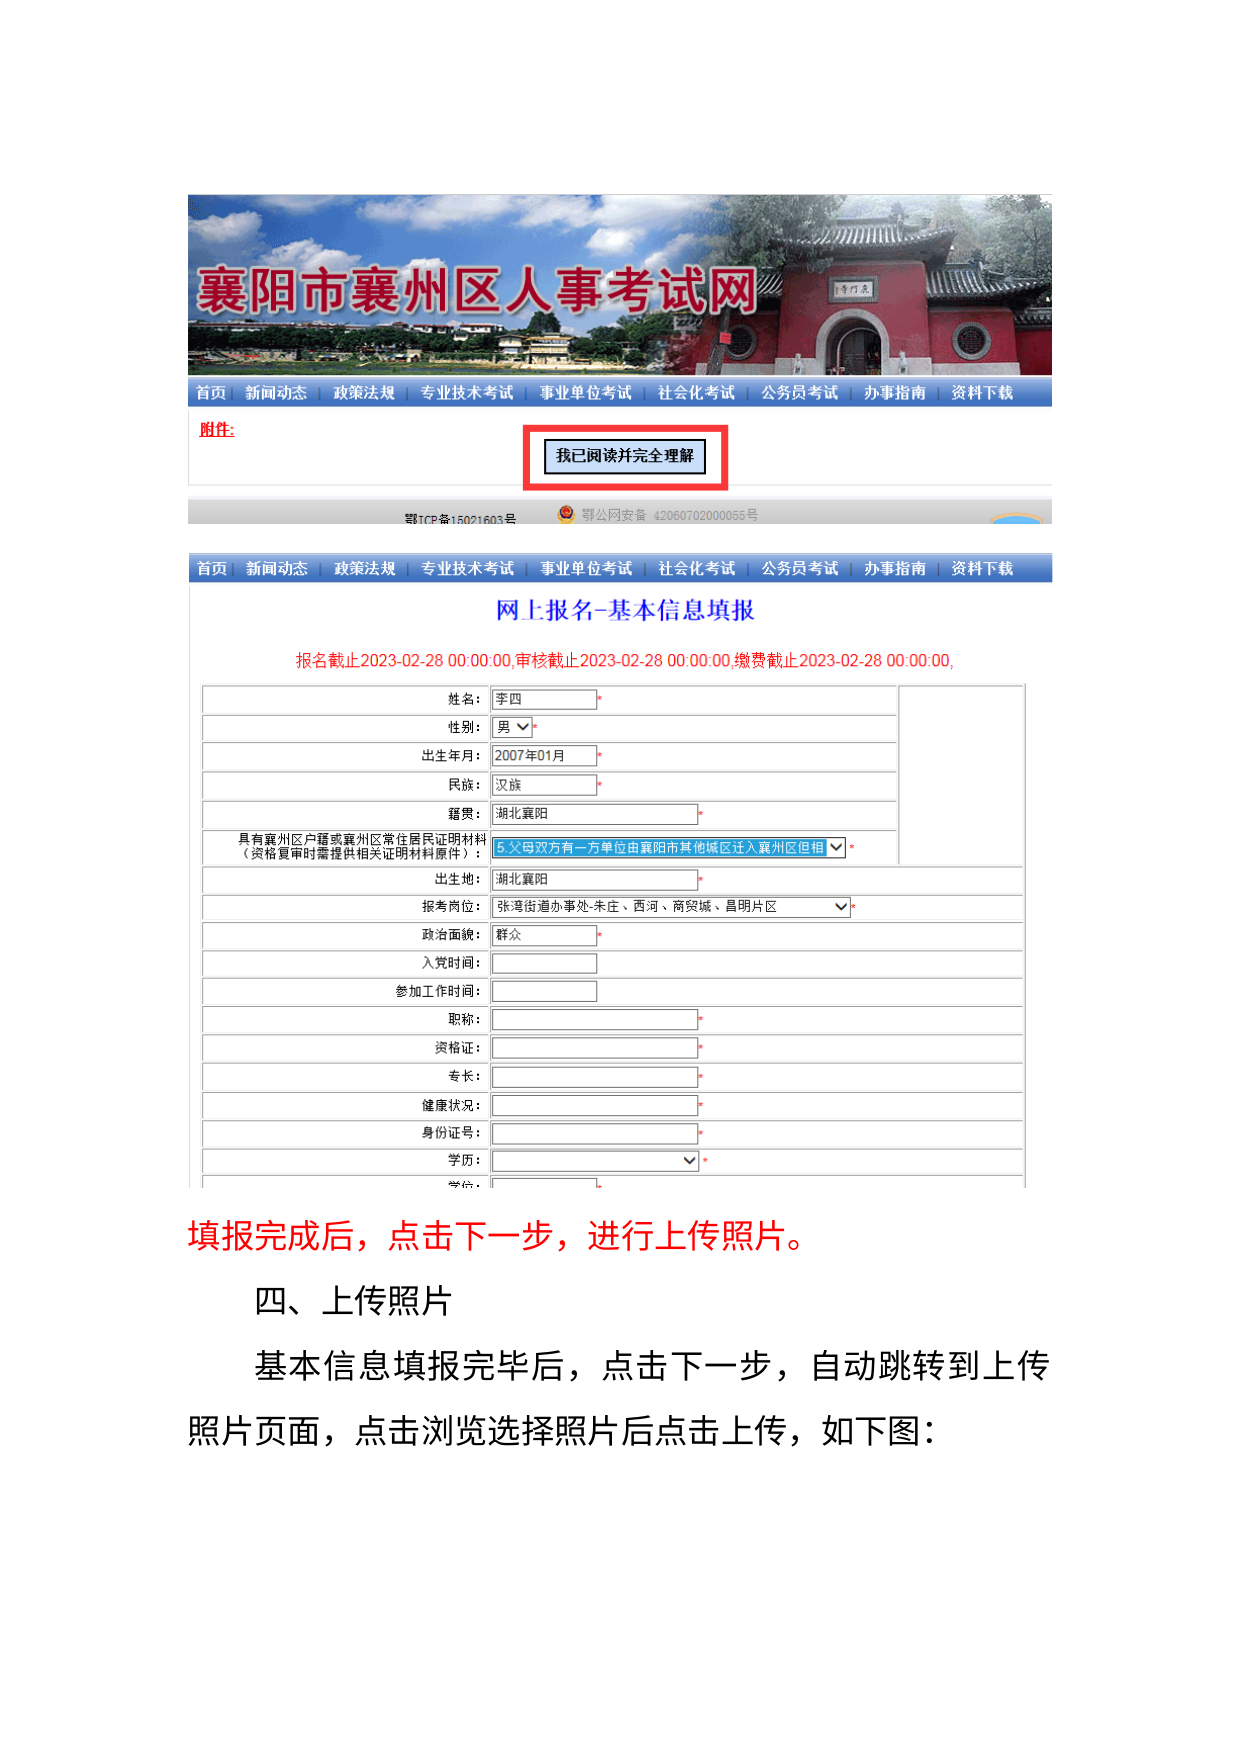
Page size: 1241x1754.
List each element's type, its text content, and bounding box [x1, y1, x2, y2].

text 四、上传照片 [187, 1267, 1053, 1332]
text 基本信息填报完毕后，点击下一步，自动跳转到上传照片页面，点击浏览选择照片后点击上传，如下图： [187, 1332, 1053, 1462]
picture [187, 552, 1053, 1188]
text 填报完成后，点击下一步，进行上传照片。 [187, 1202, 1053, 1267]
picture [187, 194, 1052, 524]
